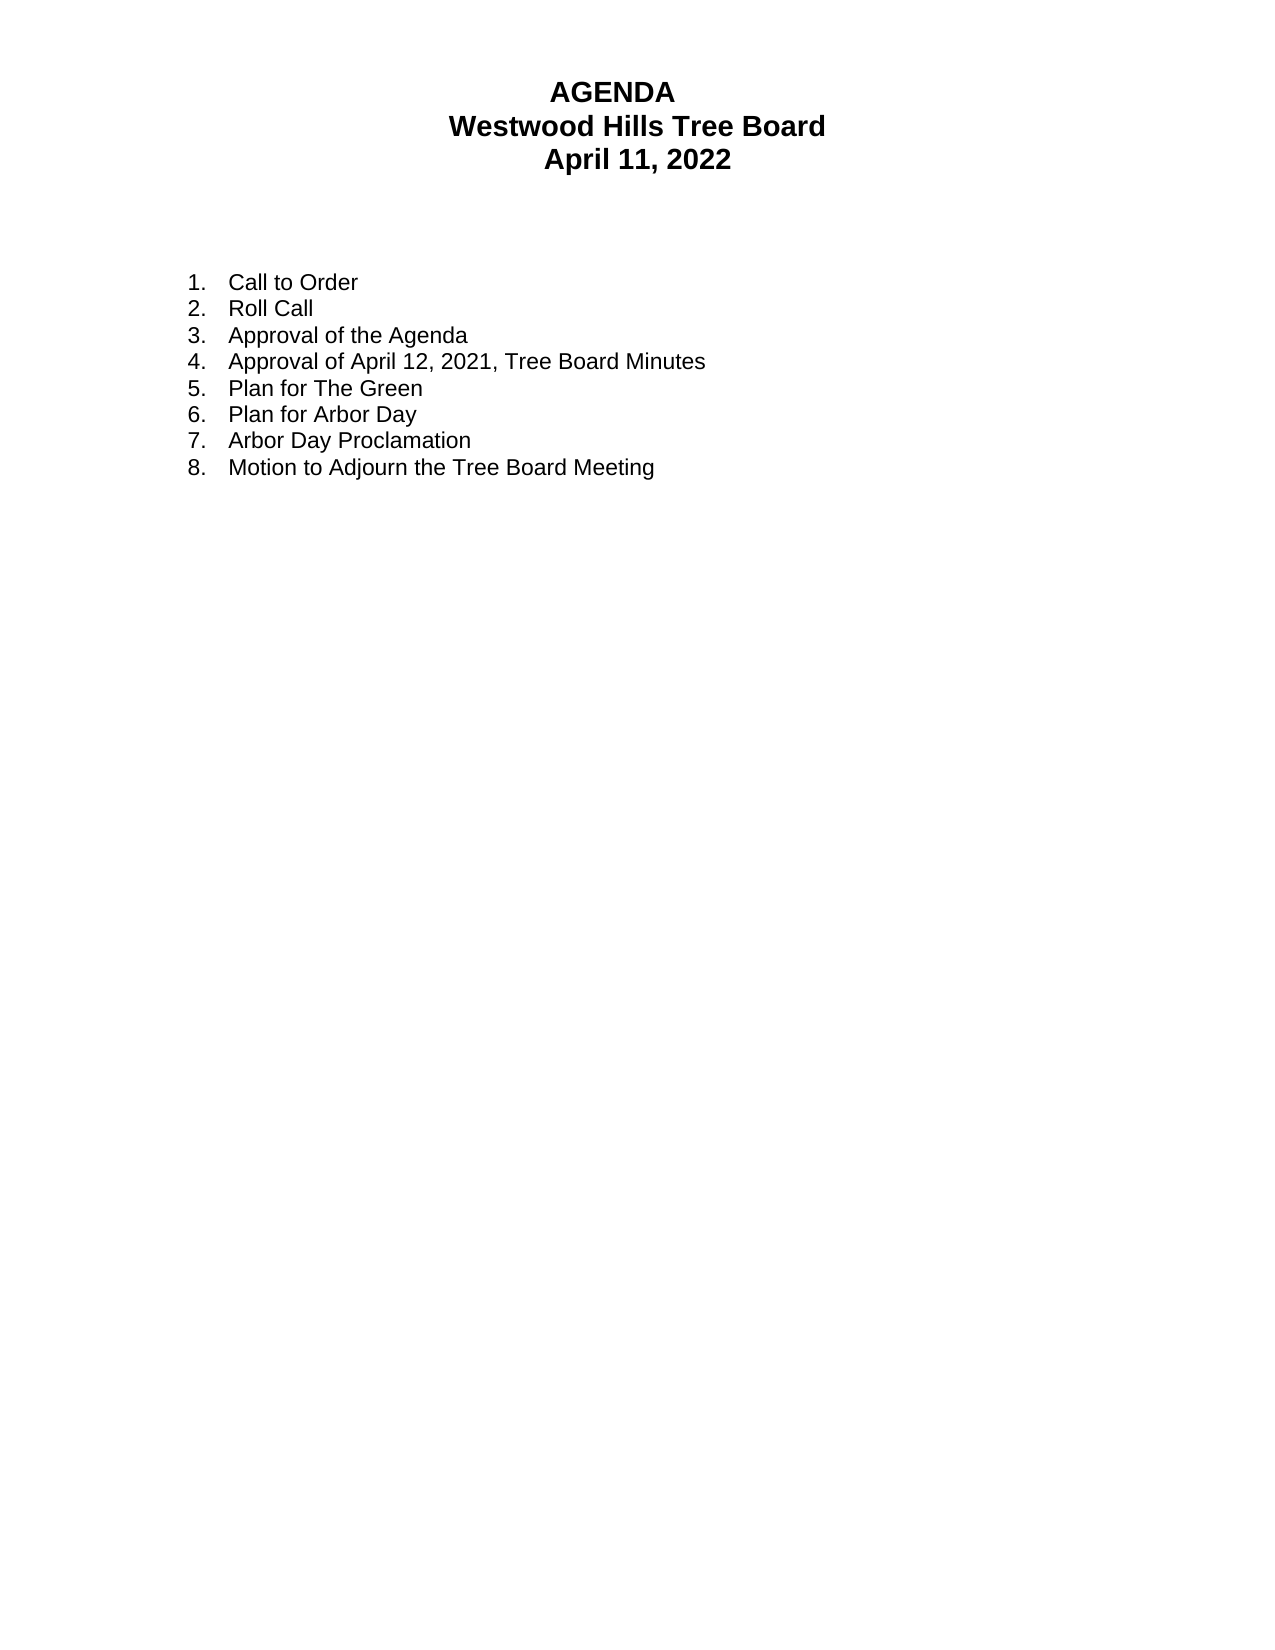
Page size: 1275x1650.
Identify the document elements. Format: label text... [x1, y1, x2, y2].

text AGENDA [450, 75, 1125, 108]
list Roll Call [187, 295, 1125, 322]
list Plan for The Green [187, 374, 1125, 401]
list Plan for Arbor Day [187, 401, 1125, 427]
list Call to Order [187, 269, 1125, 295]
text April 11, 2022 [150, 142, 1125, 176]
list Approval of April 12, 2021, Tree Board Minutes [187, 348, 1125, 374]
list Arbor Day Proclamation [187, 427, 1125, 453]
list Motion to Adjourn the Tree Board Meeting [187, 453, 1125, 480]
list Approval of the Agenda [187, 322, 1125, 348]
text Westwood Hills Tree Board [150, 108, 1125, 142]
